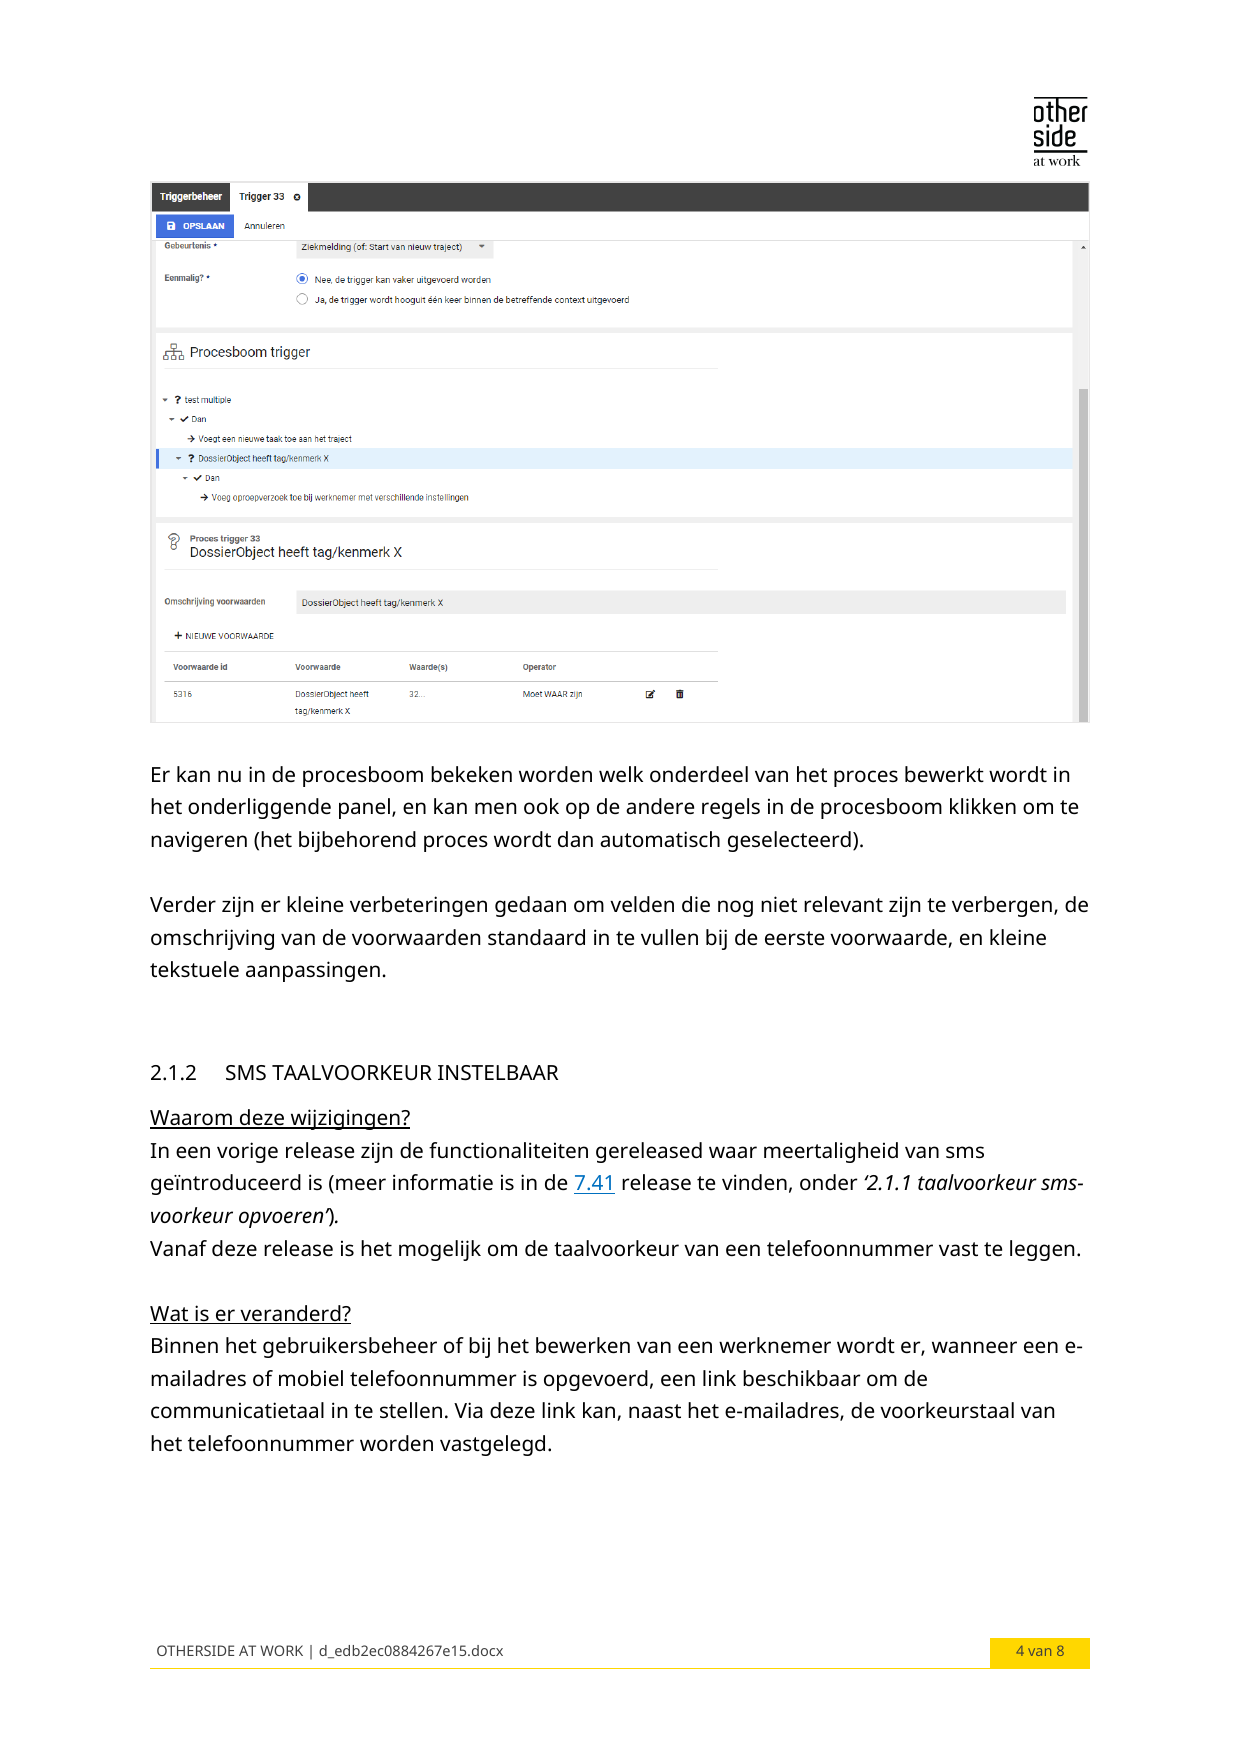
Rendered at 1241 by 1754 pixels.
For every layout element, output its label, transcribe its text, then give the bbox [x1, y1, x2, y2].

text In een vorige release zijn de functionaliteiten gereleased waar meertaligheid van sms geïntroduceerd is (meer informatie is in de 7.41 release te vinden, onder ‘2.1.1 taalvoorkeur sms-voorkeur opvoeren’). [150, 1136, 1090, 1229]
text Wat is er veranderd? [150, 1299, 1090, 1327]
picture [152, 183, 1089, 722]
text Waarom deze wijzigingen? [150, 1103, 1090, 1132]
text Vanaf deze release is het mogelijk om de taalvoorkeur van een telefoonnummer vast te leggen. [150, 1234, 1090, 1262]
text Verder zijn er kleine verbeteringen gedaan om velden die nog niet relevant zijn te verbergen, de omschrijving van de voorwaarden standaard in te vullen bij de eerste voorwaarde, en kleine tekstuele aanpassingen. [150, 890, 1090, 984]
subtitle SMS taalvoorkeur instelbaar [150, 1058, 1090, 1087]
picture [1033, 97, 1088, 167]
text Er kan nu in de procesboom bekeken worden welk onderdeel van het proces bewerkt wordt in het onderliggende panel, en kan men ook op de andere regels in de procesboom klikken om te navigeren (het bijbehorend proces wordt dan automatisch geselecteerd). [150, 760, 1090, 853]
text Binnen het gebruikersbeheer of bij het bewerken van een werknemer wordt er, wanneer een e-mailadres of mobiel telefoonnummer is opgevoerd, een link beschikbaar om de communicatietaal in te stellen. Via deze link kan, naast het e-mailadres, de voorkeurstaal van het telefoonnummer worden vastgelegd. [150, 1331, 1090, 1458]
